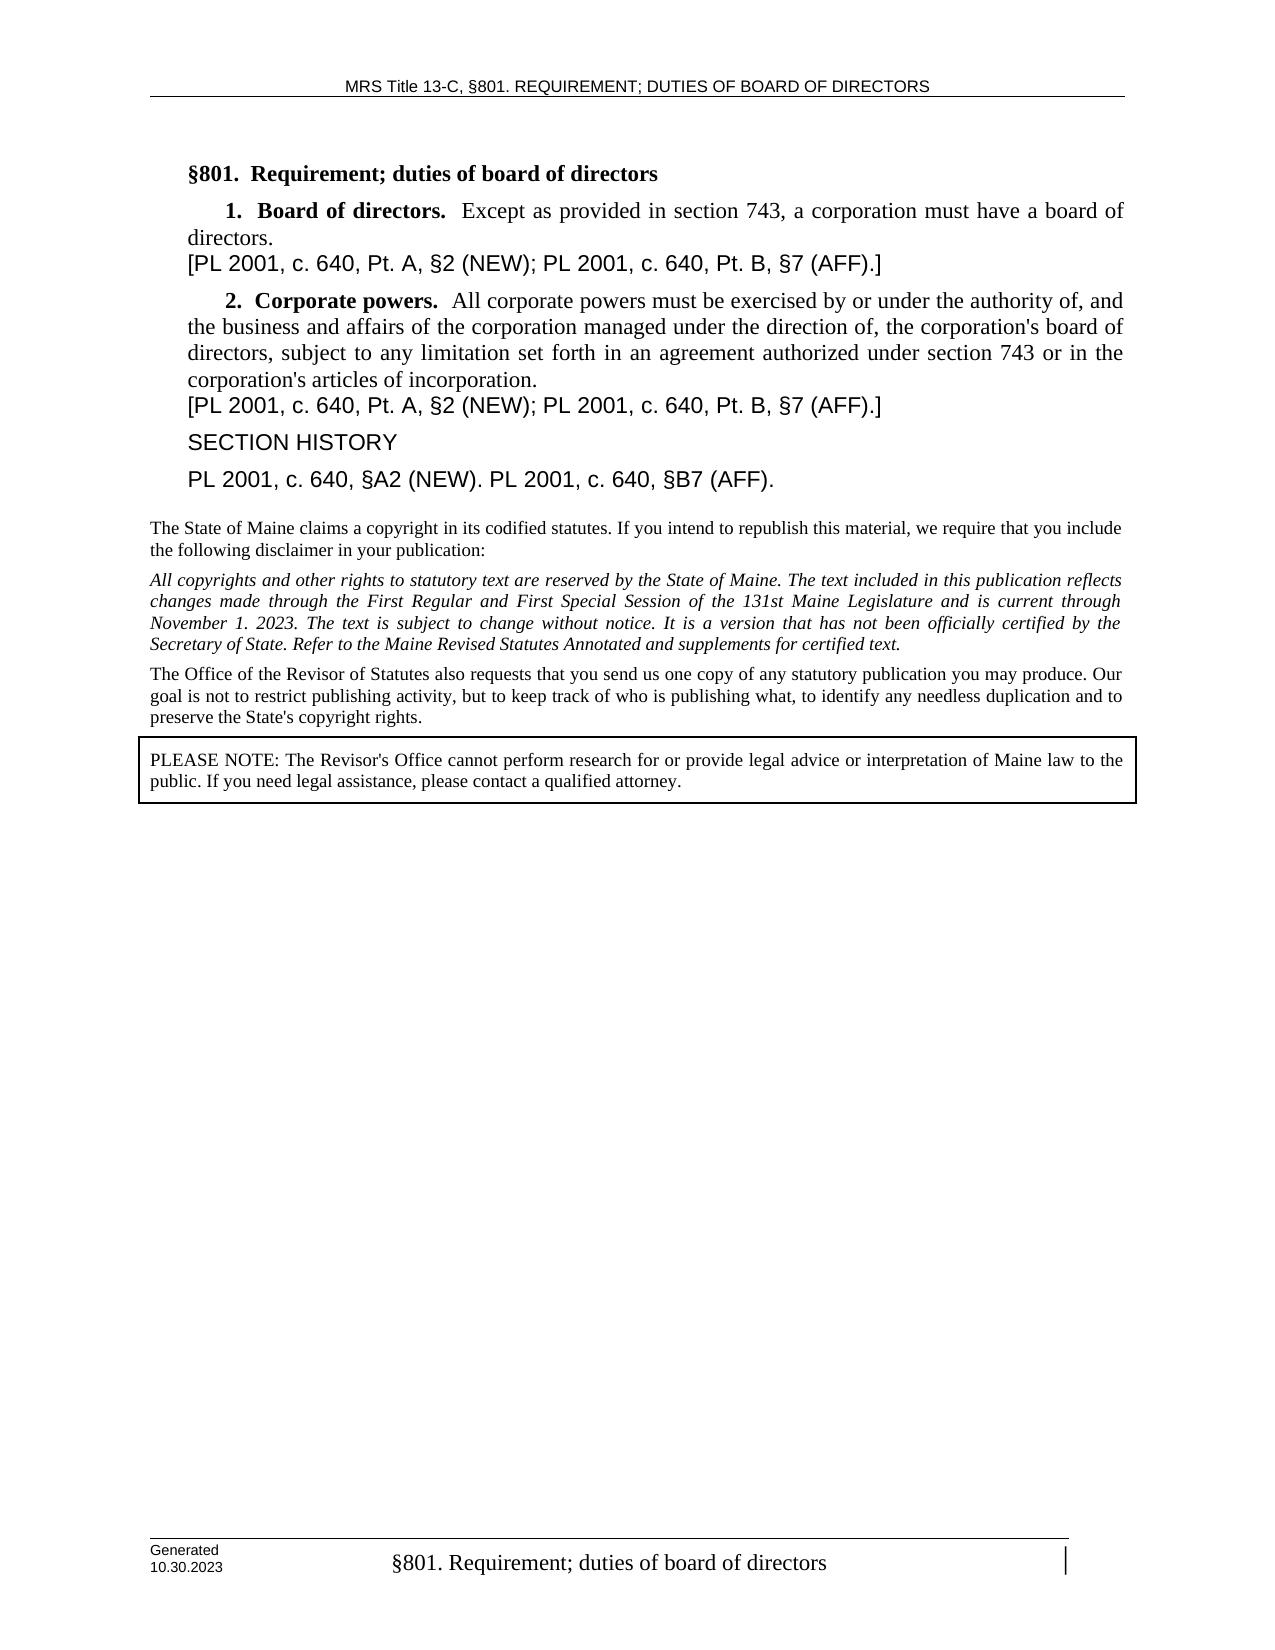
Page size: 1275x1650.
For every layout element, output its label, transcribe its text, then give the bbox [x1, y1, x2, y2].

text The State of Maine claims a copyright in its codified statutes. If you intend to republish this material, we require that you include the following disclaimer in your publication: [150, 517, 1125, 560]
text All copyrights and other rights to statutory text are reserved by the State of Maine. The text included in this publication reflects changes made through the First Regular and First Special Session of the 131st Maine Legislature and is current through November 1. 2023 . The text is subject to change without notice. It is a version that has not been officially certified by the Secretary of State. Refer to the Maine Revised Statutes Annotated and supplements for certified text. [150, 568, 1125, 655]
text The Office of the Revisor of Statutes also requests that you send us one copy of any statutory publication you may produce. Our goal is not to restrict publishing activity, but to keep track of who is publishing what, to identify any needless duplication and to preserve the State's copyright rights. [150, 663, 1125, 728]
text PLEASE NOTE: The Revisor's Office cannot perform research for or provide legal advice or interpretation of Maine law to the public. If you need legal assistance, please contact a qualified attorney. [140, 738, 1135, 802]
text 1. Board of directors. Except as provided in section 743, a corporation must have a board of directors. [187, 197, 1125, 250]
text PL 2001, c. 640, §A2 (NEW). PL 2001, c. 640, §B7 (AFF). [187, 466, 1125, 492]
text §801. Requirement; duties of board of directors [187, 160, 1125, 187]
text 2. Corporate powers. All corporate powers must be exercised by or under the authority of, and the business and affairs of the corporation managed under the direction of, the corporation's board of directors, subject to any limitation set forth in an agreement authorized under section 743 or in the corporation's articles of incorporation. [187, 287, 1125, 392]
text [PL 2001, c. 640, Pt. A, §2 (NEW); PL 2001, c. 640, Pt. B, §7 (AFF).] [187, 392, 1125, 418]
text SECTION HISTORY [187, 429, 1125, 455]
text [PL 2001, c. 640, Pt. A, §2 (NEW); PL 2001, c. 640, Pt. B, §7 (AFF).] [187, 250, 1125, 276]
